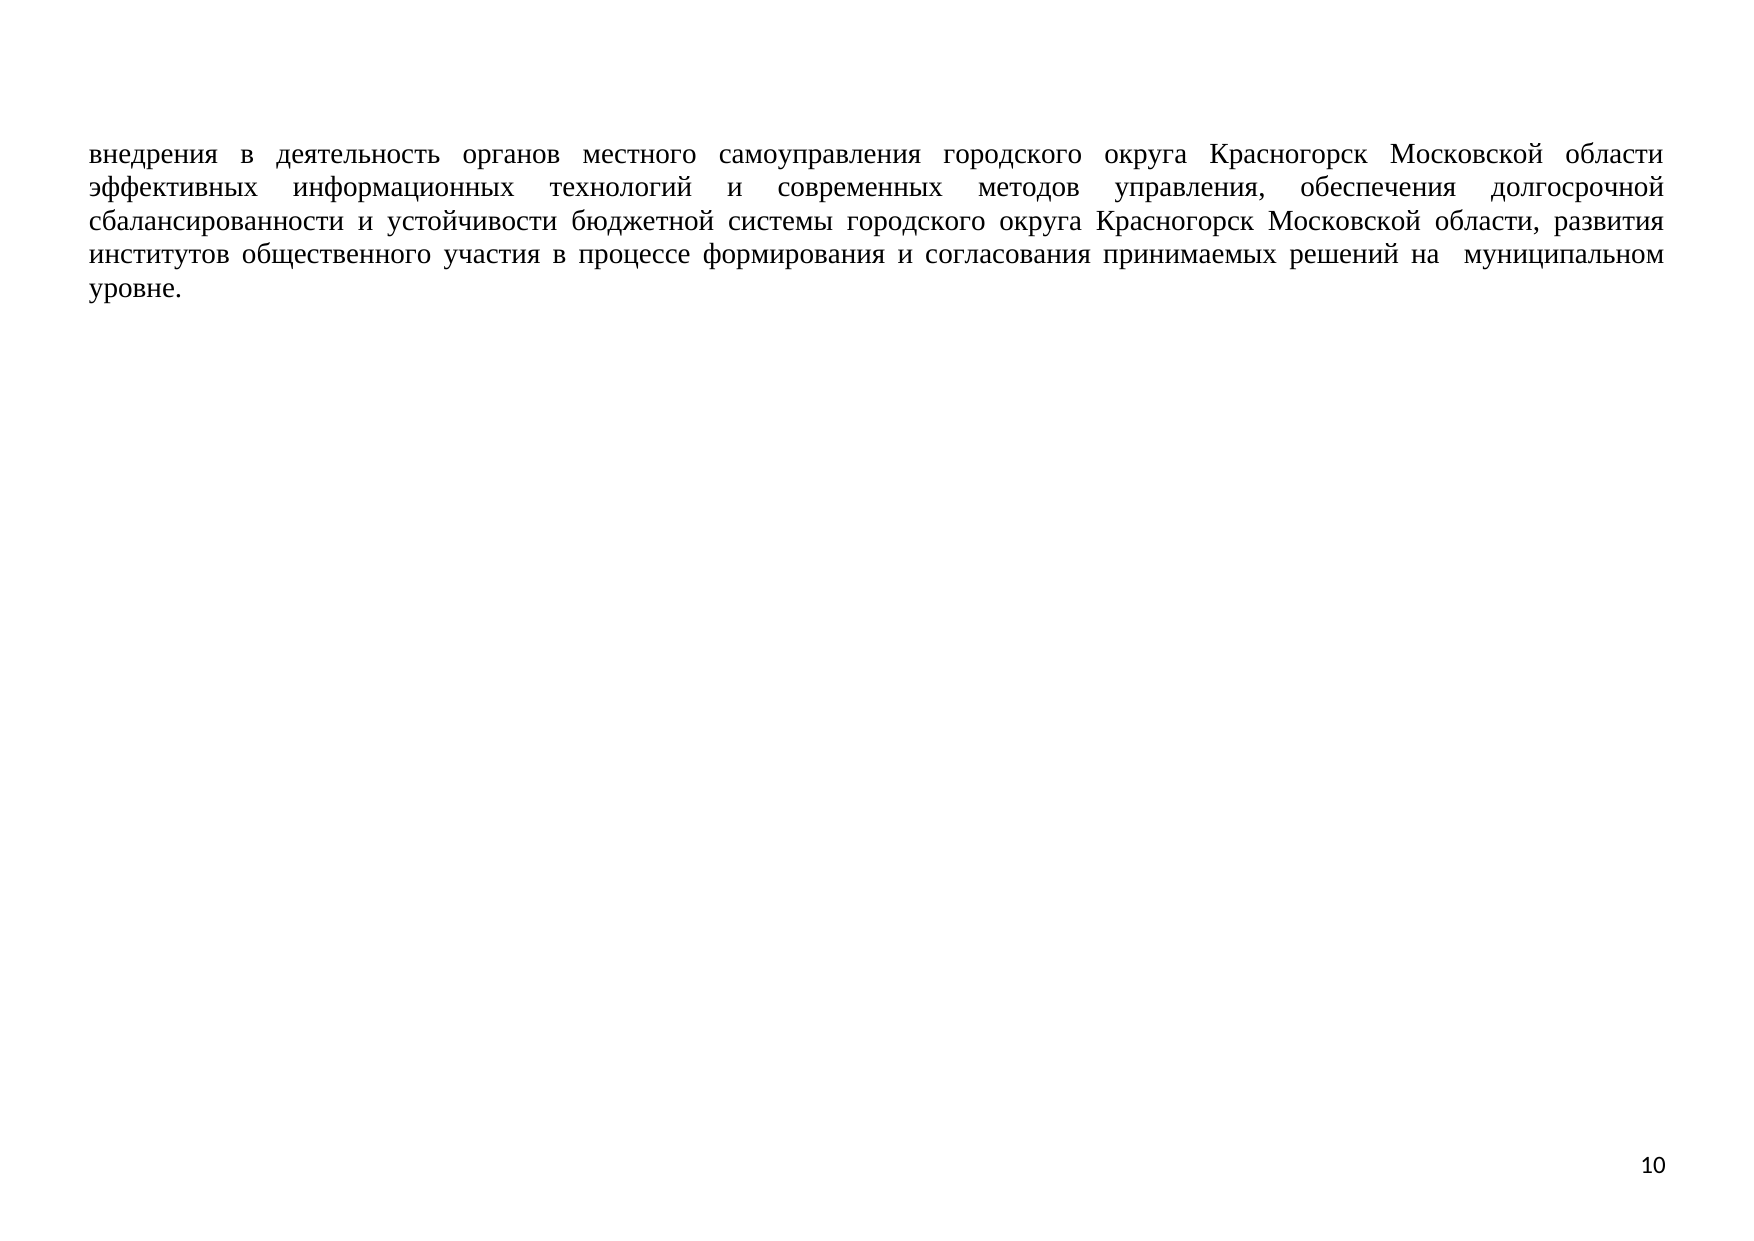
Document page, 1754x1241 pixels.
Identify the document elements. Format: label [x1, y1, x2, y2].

text [89, 136, 1665, 303]
